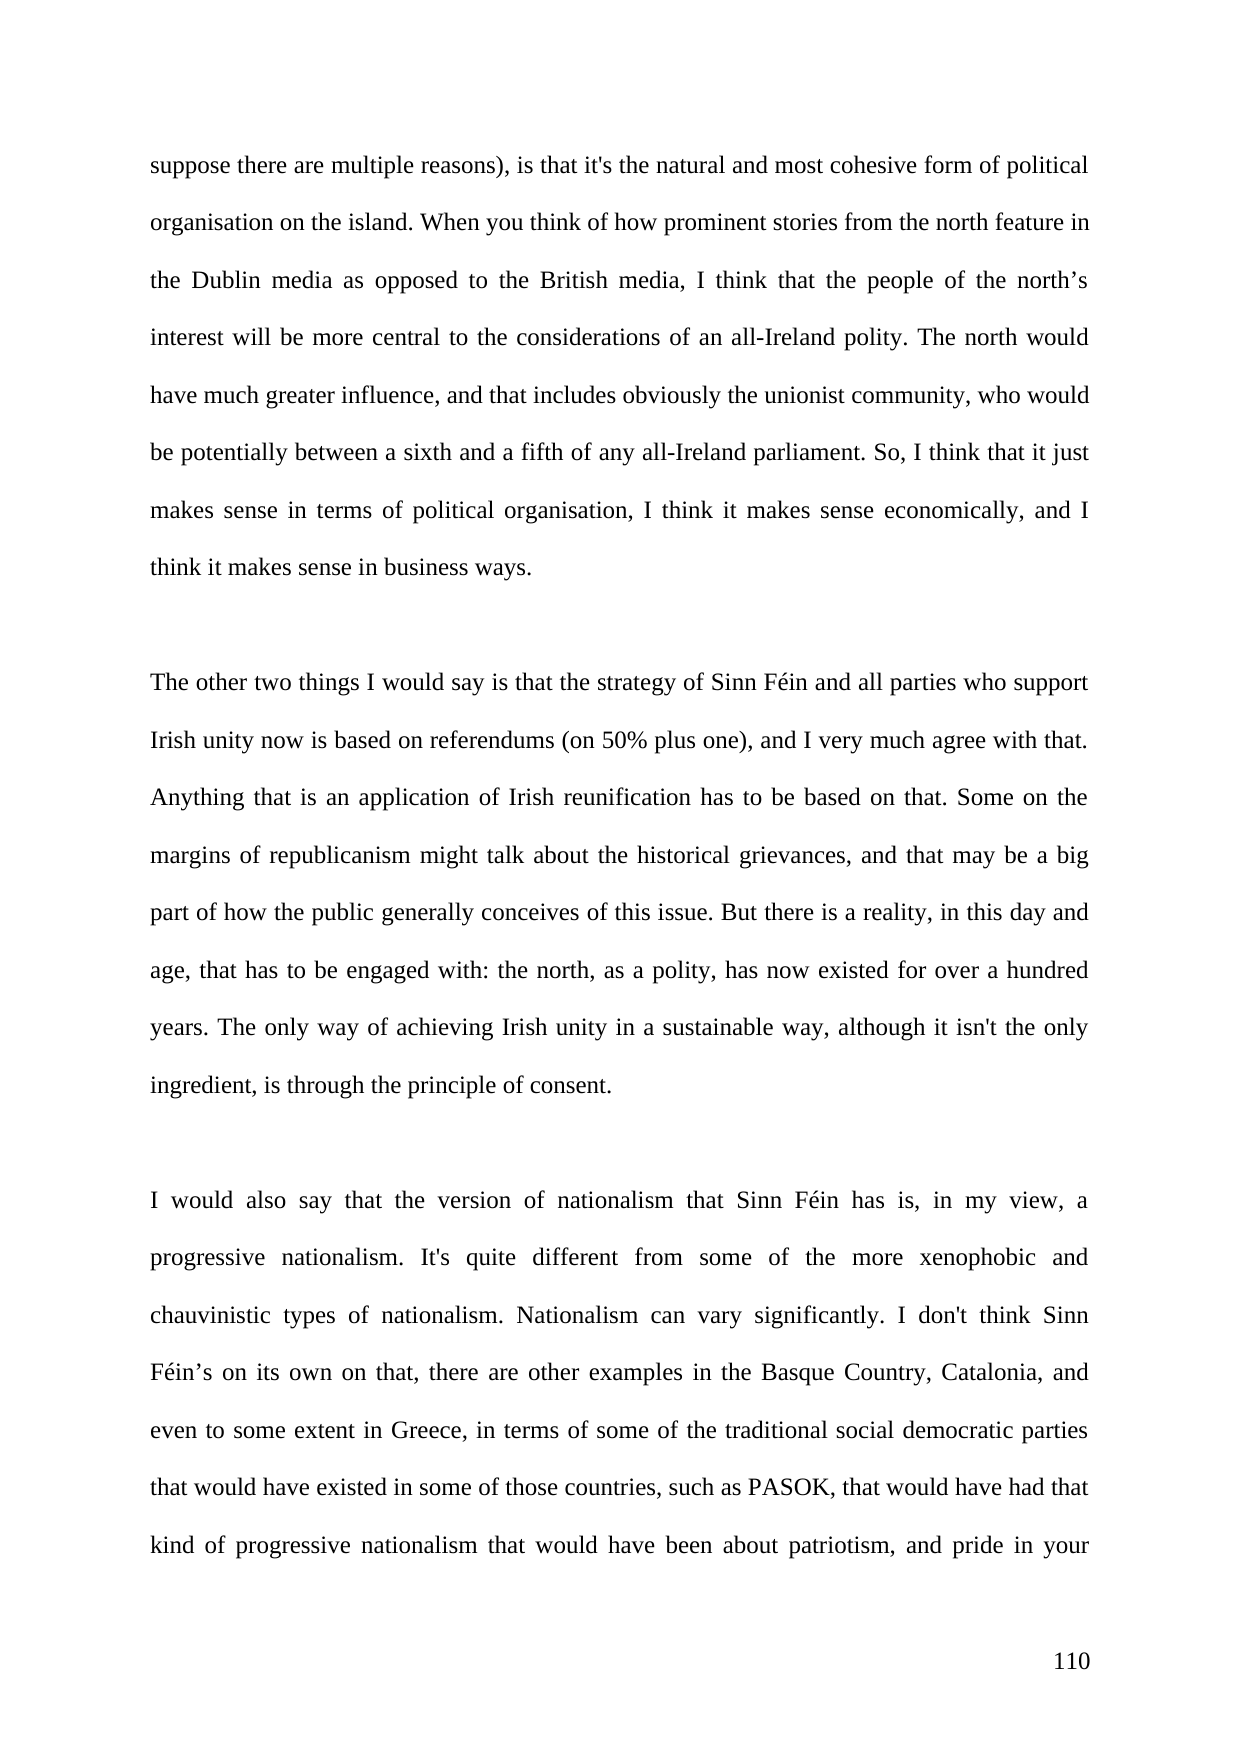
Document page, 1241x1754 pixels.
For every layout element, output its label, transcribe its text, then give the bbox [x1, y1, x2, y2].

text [150, 1185, 1090, 1559]
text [150, 150, 1090, 581]
text The other two things I would say is that the strategy of Sinn Féin and all parties who support Irish unity now is based on referendums (on 50% plus one), and I very much agree with that. Anything that is an application of Irish reunification has to be based on that. Some on the margins of republicanism might talk about the historical grievances, and that may be a big part of how the public generally conceives of this issue. But there is a reality, in this day and age, that has to be engaged with: the north, as a polity, has now existed for over a hundred years. The only way of achieving Irish unity in a sustainable way, although it isn't the only ingredient, is through the principle of consent. [150, 667, 1090, 1099]
